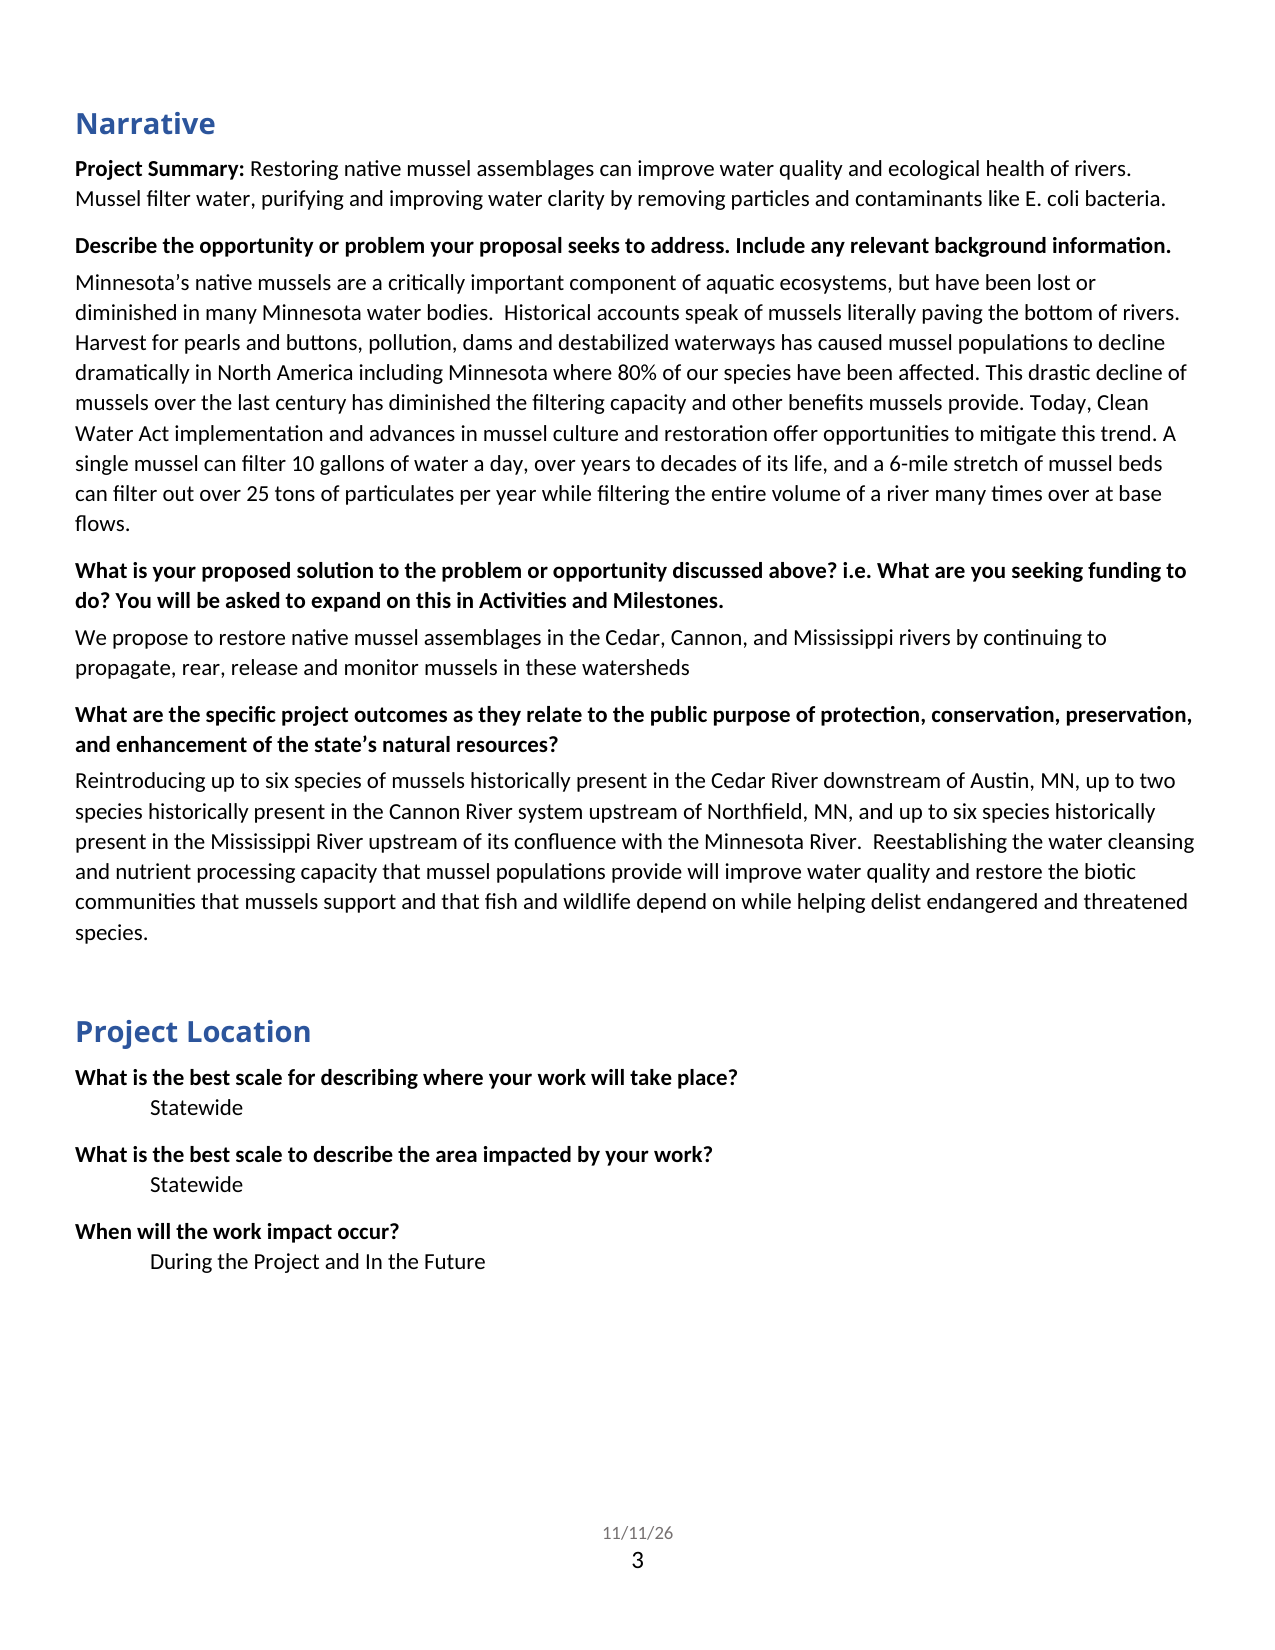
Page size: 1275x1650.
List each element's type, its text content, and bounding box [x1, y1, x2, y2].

text What are the specific project outcomes as they relate to the public purpose of protection, conservation, preservation, and enhancement of the state’s natural resources? [75, 700, 1200, 758]
text What is the best scale for describing where your work will take place? Statewide [75, 1063, 1200, 1121]
text When will the work impact occur? During the Project and In the Future [75, 1217, 1200, 1275]
text Describe the opportunity or problem your proposal seeks to address. Include any relevant background information. [75, 231, 1200, 259]
text What is the best scale to describe the area impacted by your work? Statewide [75, 1140, 1200, 1198]
text Reintroducing up to six species of mussels historically present in the Cedar River downstream of Austin, MN, up to two species historically present in the Cannon River system upstream of Northfield, MN, and up to six species historically present in the Mississippi River upstream of its confluence with the Minnesota River. Reestablishing the water cleansing and nutrient processing capacity that mussel populations provide will improve water quality and restore the biotic communities that mussels support and that fish and wildlife depend on while helping delist endangered and threatened species. [75, 767, 1200, 946]
subtitle Project Location [75, 1011, 1200, 1051]
text We propose to restore native mussel assemblages in the Cedar, Cannon, and Mississippi rivers by continuing to propagate, rear, release and monitor mussels in these watersheds [75, 623, 1200, 681]
text Minnesota’s native mussels are a critically important component of aquatic ecosystems, but have been lost or diminished in many Minnesota water bodies. Historical accounts speak of mussels literally paving the bottom of rivers. Harvest for pearls and buttons, pollution, dams and destabilized waterways has caused mussel populations to decline dramatically in North America including Minnesota where 80% of our species have been affected. This drastic decline of mussels over the last century has diminished the filtering capacity and other benefits mussels provide. Today, Clean Water Act implementation and advances in mussel culture and restoration offer opportunities to mitigate this trend. A single mussel can filter 10 gallons of water a day, over years to decades of its life, and a 6-mile stretch of mussel beds can filter out over 25 tons of particulates per year while filtering the entire volume of a river many times over at base flows. [75, 268, 1200, 537]
subtitle Narrative [75, 103, 1200, 143]
text What is your proposed solution to the problem or opportunity discussed above? i.e. What are you seeking funding to do? You will be asked to expand on this in Activities and Milestones. [75, 556, 1200, 614]
text Project Summary: Restoring native mussel assemblages can improve water quality and ecological health of rivers. Mussel filter water, purifying and improving water clarity by removing particles and contaminants like E. coli bacteria. [75, 154, 1200, 212]
